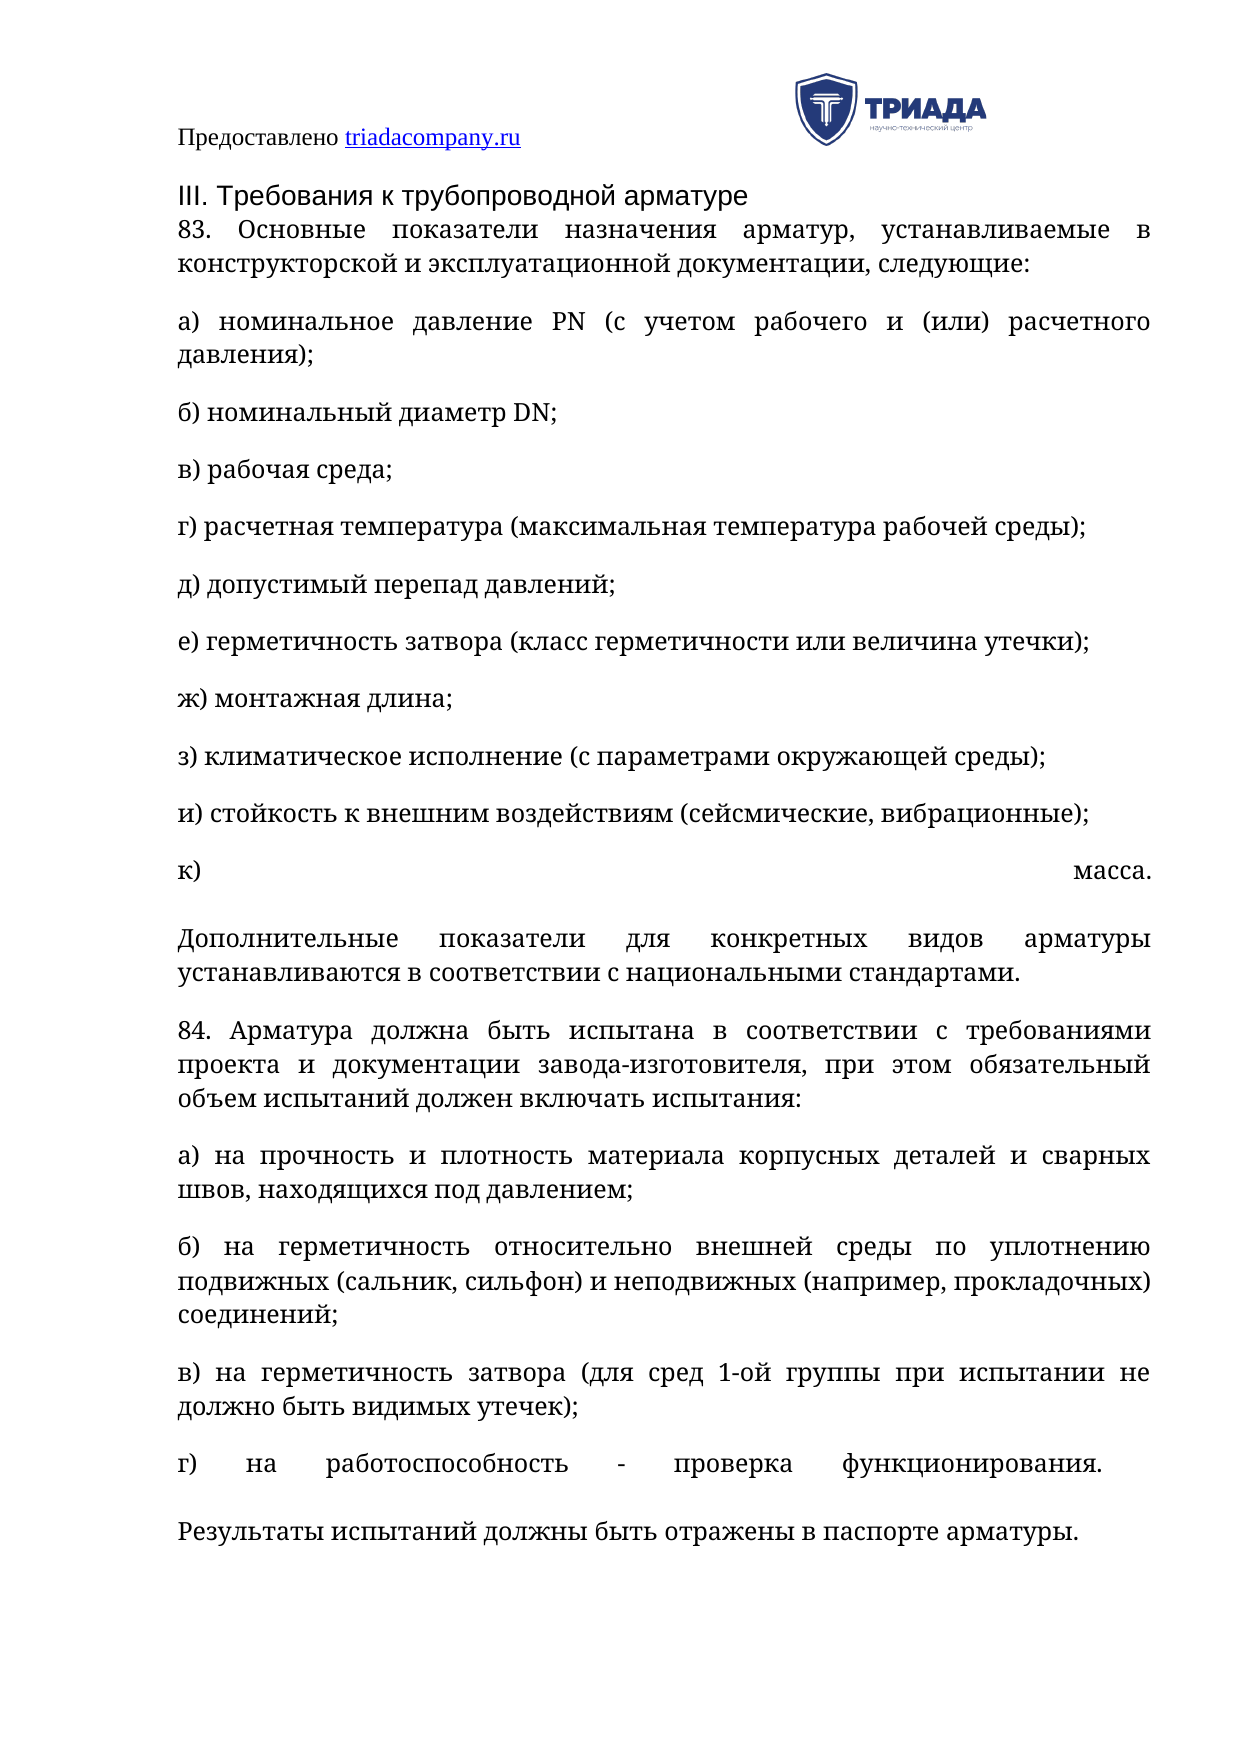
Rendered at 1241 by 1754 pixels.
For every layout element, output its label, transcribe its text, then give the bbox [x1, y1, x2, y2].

text з) климатическое исполнение (с параметрами окружающей среды); [177, 738, 1152, 772]
text г) на работоспособность - проверка функционирования. Результаты испытаний должны быть отражены в паспорте арматуры. [177, 1446, 1152, 1548]
text а) номинальное давление PN (с учетом рабочего и (или) расчетного давления); [177, 303, 1152, 371]
text д) допустимый перепад давлений; [177, 566, 1152, 600]
text 84. Арматура должна быть испытана в соответствии с требованиями проекта и документации завода-изготовителя, при этом обязательный объем испытаний должен включать испытания: [177, 1012, 1152, 1114]
text III. Требования к трубопроводной арматуре [177, 179, 1152, 212]
text а) на прочность и плотность материала корпусных деталей и сварных швов, находящихся под давлением; [177, 1138, 1152, 1206]
text е) герметичность затвора (класс герметичности или величина утечки); [177, 624, 1152, 658]
text и) стойкость к внешним воздействиям (сейсмические, вибрационные); [177, 796, 1152, 829]
text б) на герметичность относительно внешней среды по уплотнению подвижных (сальник, сильфон) и неподвижных (например, прокладочных) соединений; [177, 1229, 1152, 1331]
text б) номинальный диаметр DN; [177, 394, 1152, 428]
text в) на герметичность затвора (для сред 1-ой группы при испытании не должно быть видимых утечек); [177, 1354, 1152, 1423]
text к) масса. Дополнительные показатели для конкретных видов арматуры устанавливаются в соответствии с национальными стандартами. [177, 853, 1152, 989]
text в) рабочая среда; [177, 452, 1152, 486]
text г) расчетная температура (максимальная температура рабочей среды); [177, 509, 1152, 543]
picture [795, 73, 987, 146]
text ж) монтажная длина; [177, 681, 1152, 715]
text 83. Основные показатели назначения арматур, устанавливаемые в конструкторской и эксплуатационной документации, следующие: [177, 212, 1152, 280]
